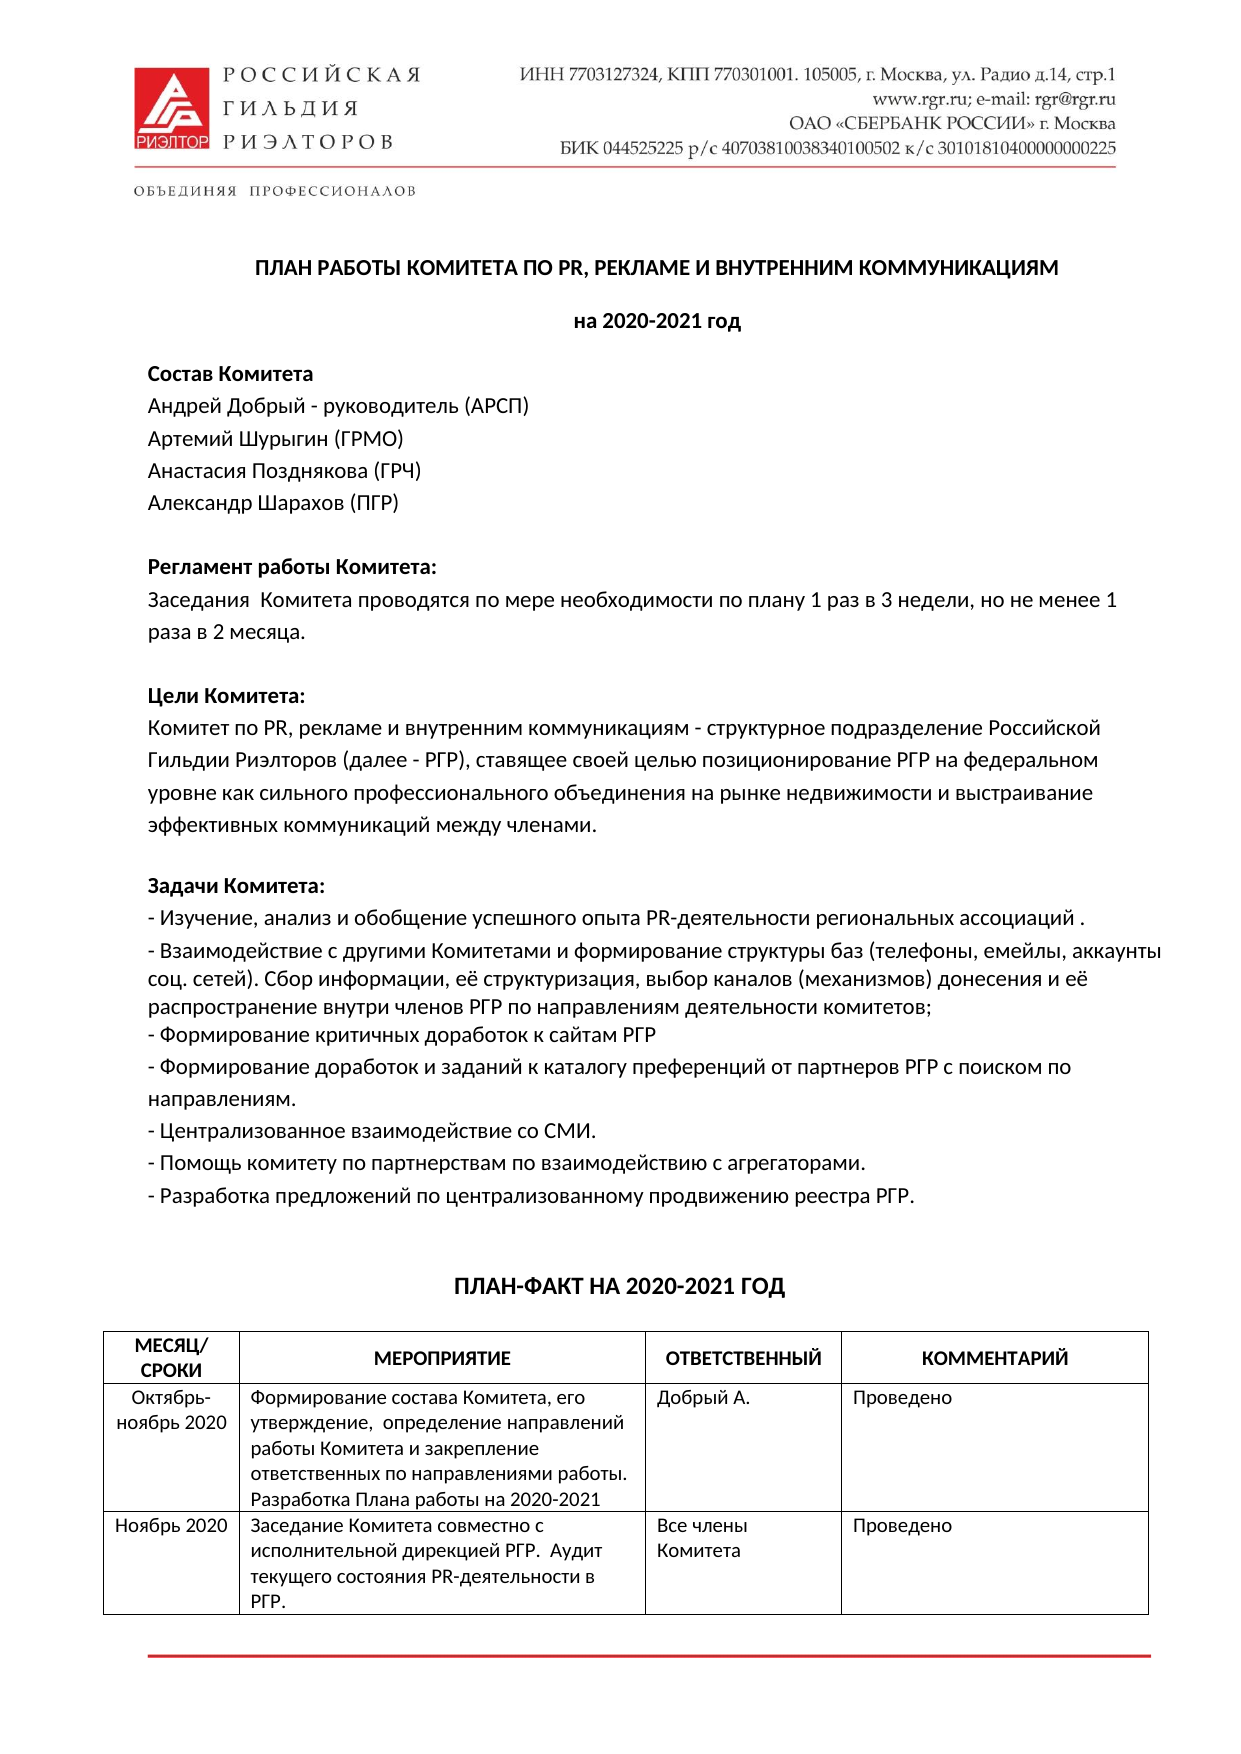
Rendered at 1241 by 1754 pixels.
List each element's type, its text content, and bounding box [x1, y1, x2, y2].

table_cell Заседание Комитета совместно с исполнительной дирекцией РГР. Аудит текущего состояния PR-деятельности в РГР. [240, 1512, 645, 1614]
text Комитет по PR, рекламе и внутренним коммуникациям - структурное подразделение Российской Гильдии Риэлторов (далее - РГР), ставящее своей целью позиционирование РГР на федеральном уровне как сильного профессионального объединения на рынке недвижимости и выстраивание эффективных коммуникаций между членами. [148, 713, 1167, 838]
table_cell Проведено [842, 1384, 1148, 1511]
text Андрей Добрый - руководитель (АРСП) [148, 392, 1167, 419]
table_cell Все члены Комитета [646, 1512, 841, 1614]
table_header МЕСЯЦ/СРОКИ [104, 1332, 239, 1383]
text - Формирование доработок и заданий к каталогу преференций от партнеров РГР с поиском по направлениям. [148, 1052, 1167, 1112]
text ПЛАН-ФАКТ НА 2020-2021 ГОД [73, 1270, 1167, 1301]
text Анастасия Позднякова (ГРЧ) [148, 456, 1167, 484]
picture [147, 1654, 1152, 1658]
text - Помощь комитету по партнерствам по взаимодействию с агрегаторами. [148, 1148, 1167, 1177]
text - Разработка предложений по централизованному продвижению реестра РГР. [148, 1181, 1167, 1209]
text Артемий Шурыгин (ГРМО) [148, 424, 1167, 452]
text на 2020-2021 год [148, 306, 1167, 334]
picture [134, 64, 1131, 197]
table_cell Октябрь-ноябрь 2020 [104, 1384, 239, 1511]
text Цели Комитета: [148, 681, 1167, 709]
text - Изучение, анализ и обобщение успешного опыта PR-деятельности региональных ассоциаций . [148, 903, 1167, 932]
text - Взаимодействие с другими Комитетами и формирование структуры баз (телефоны, емейлы, аккаунты соц. сетей). Сбор информации, её структуризация, выбор каналов (механизмов) донесения и её распространение внутри членов РГР по направлениям деятельности комитетов; [148, 936, 1167, 1020]
text - Централизованное взаимодействие со СМИ. [148, 1116, 1167, 1144]
text ПЛАН РАБОТЫ КОМИТЕТА ПО PR, РЕКЛАМЕ И ВНУТРЕННИМ КОММУНИКАЦИЯМ [148, 253, 1167, 281]
text Cостав Комитета [148, 359, 1167, 387]
text Задачи Комитета: [148, 871, 1167, 899]
text Александр Шарахов (ПГР) [148, 488, 1167, 516]
table_header КОММЕНТАРИЙ [842, 1332, 1148, 1383]
text Регламент работы Комитета: [148, 552, 1167, 581]
table_header МЕРОПРИЯТИЕ [240, 1332, 645, 1383]
text - Формирование критичных доработок к сайтам РГР [148, 1020, 1167, 1048]
text Заседания Комитета проводятся по мере необходимости по плану 1 раз в 3 недели, но не менее 1 раза в 2 месяца. [148, 585, 1167, 645]
table_cell Проведено [842, 1512, 1148, 1614]
table_cell Ноябрь 2020 [104, 1512, 239, 1614]
table_cell Формирование состава Комитета, его утверждение, определение направлений работы Комитета и закрепление ответственных по направлениями работы. Разработка Плана работы на 2020-2021 [240, 1384, 645, 1511]
table_header ОТВЕТСТВЕННЫЙ [646, 1332, 841, 1383]
table_cell Добрый А. [646, 1384, 841, 1511]
